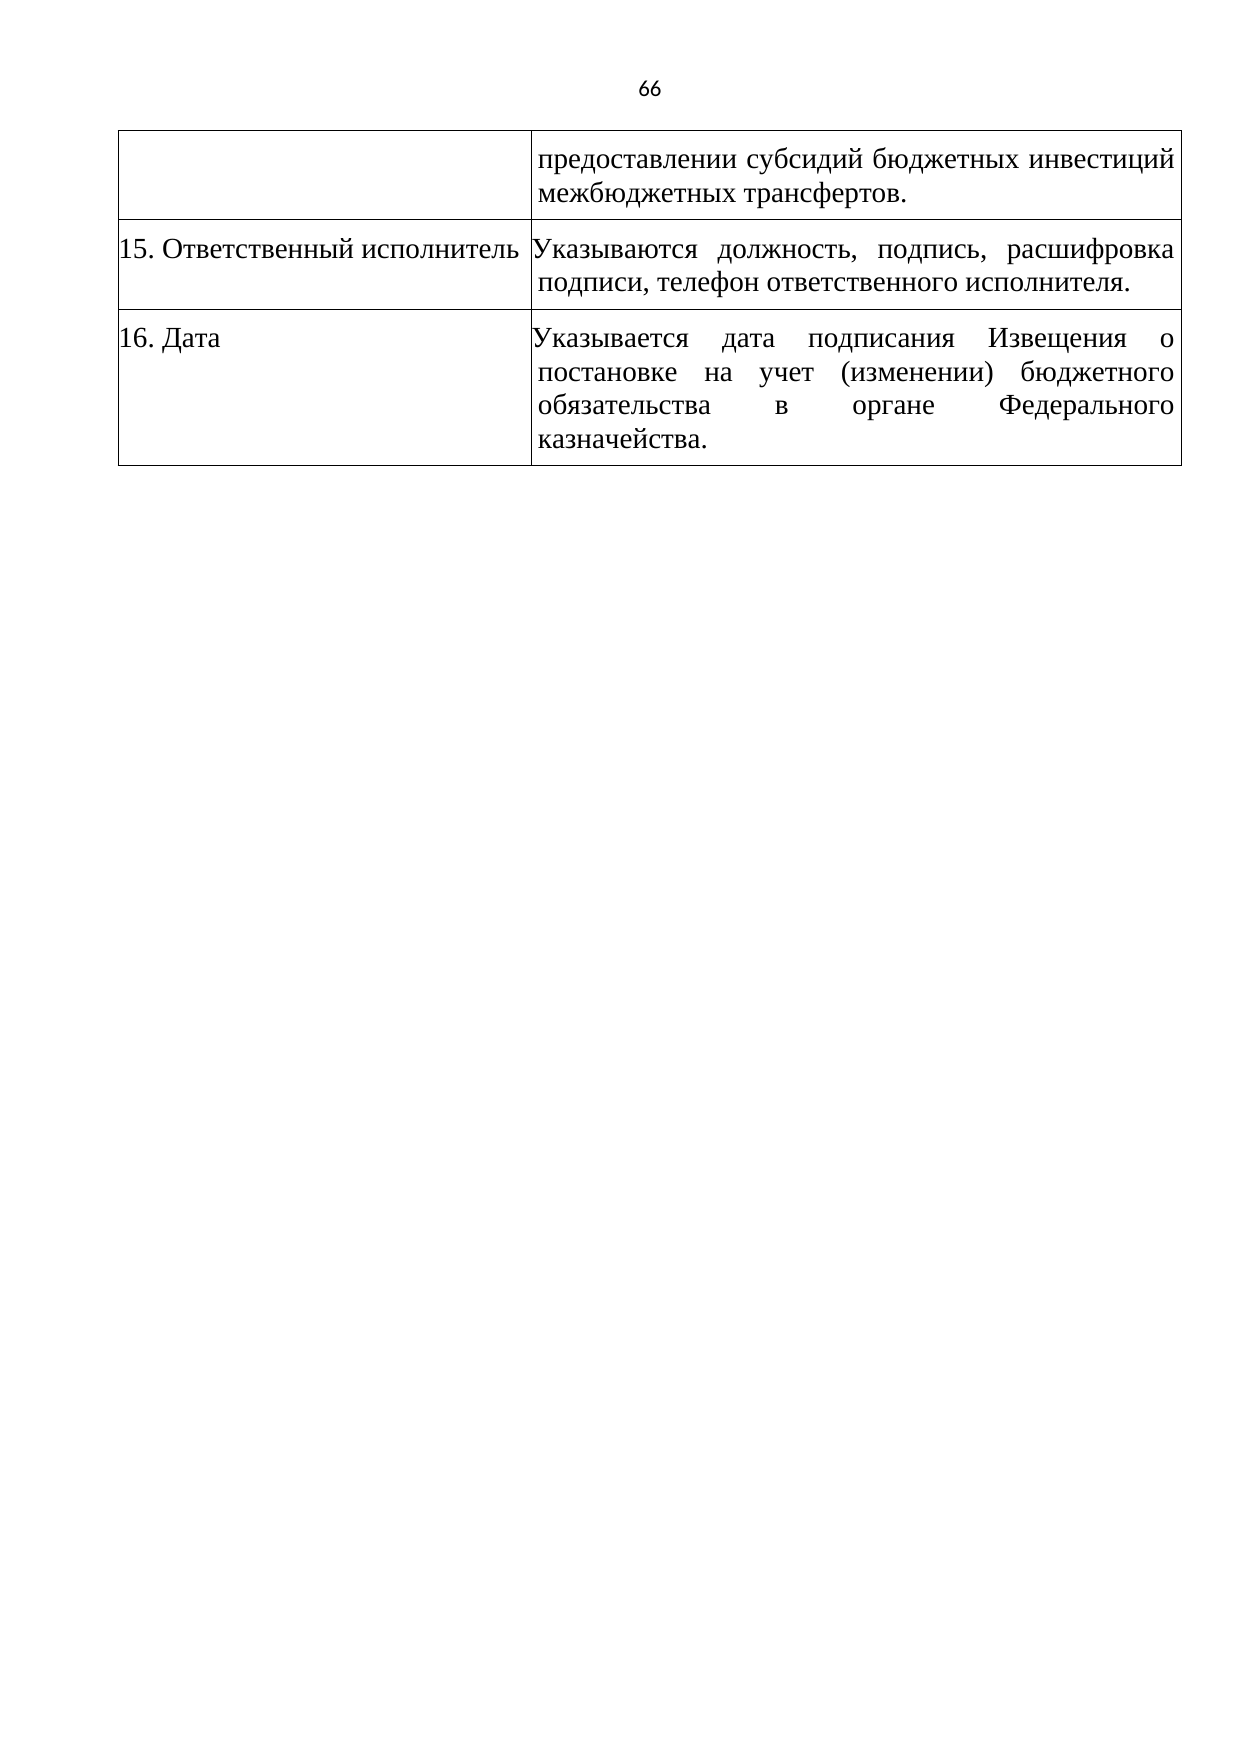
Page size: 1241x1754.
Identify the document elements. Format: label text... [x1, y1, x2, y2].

table_cell 16. Дата [119, 310, 531, 465]
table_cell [119, 131, 531, 219]
table_cell Указывается дата подписания Извещения о постановке на учет (изменении) бюджетного обязательства в органе Федерального казначейства. [532, 310, 1181, 465]
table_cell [532, 131, 1181, 219]
table_cell 15. Ответственный исполнитель [119, 220, 531, 309]
table_cell Указываются должность, подпись, расшифровка подписи, телефон ответственного исполнителя. [532, 220, 1181, 309]
